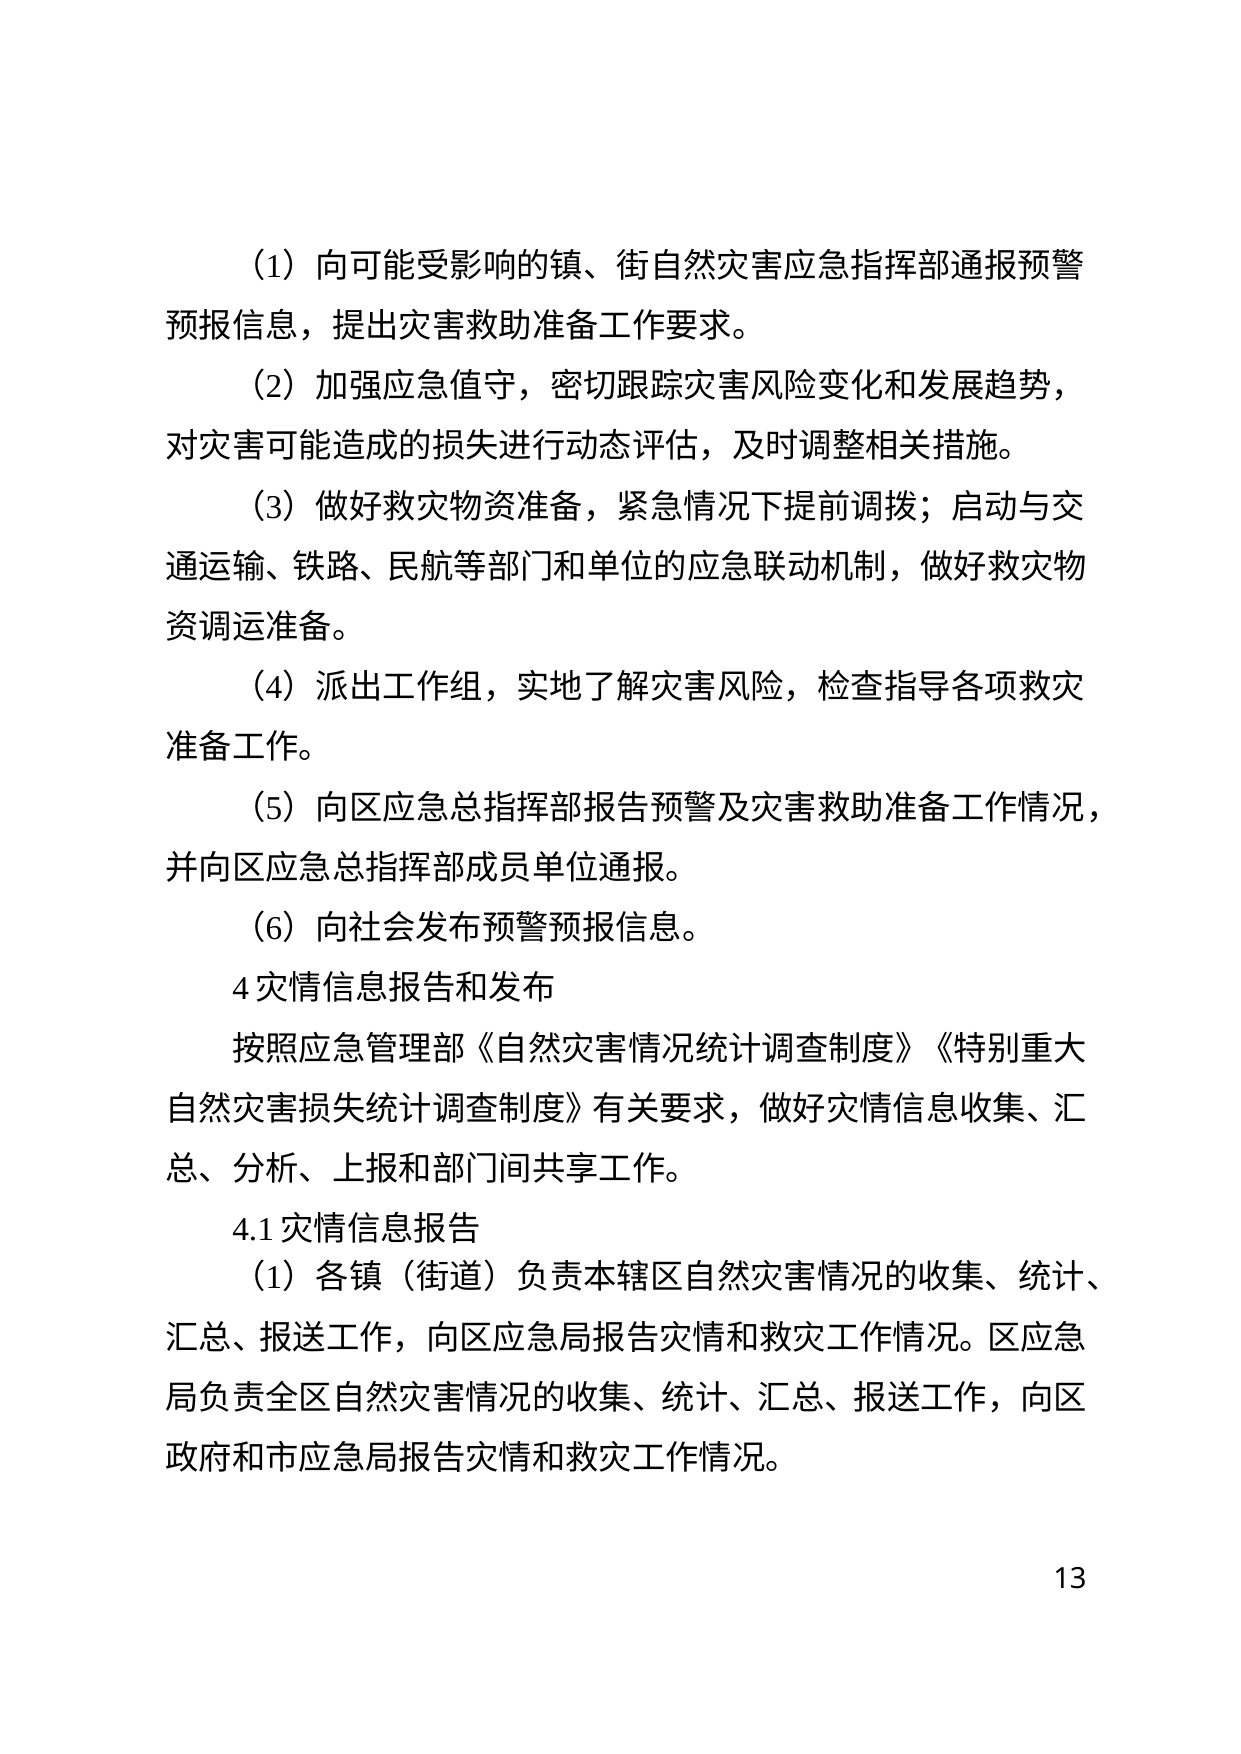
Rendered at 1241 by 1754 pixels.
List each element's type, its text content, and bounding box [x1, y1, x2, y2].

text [165, 239, 1087, 347]
text （5）向区应急总指挥部报告预警及灾害救助准备工作情况，并向区应急总指挥部成员单位通报。 [165, 901, 1087, 1009]
text （3）做好救灾物资准备，紧急情况下提前调拨；启动与交通运输、铁路、民航等部门和单位的应急联动机制，做好救灾物资调运准备。 [165, 600, 1087, 768]
subtitle 4灾情信息报告和发布 [165, 1082, 1087, 1130]
text （1）向可能受影响的镇、街自然灾害应急指挥部通报预警预报信息，提出灾害救助准备工作要求。 [165, 359, 1087, 467]
text （6）向社会发布预警预报信息。 [165, 1021, 1087, 1069]
text （4）派出工作组，实地了解灾害风险，检查指导各项救灾准备工作。 [165, 781, 1087, 889]
text （2）加强应急值守，密切跟踪灾害风险变化和发展趋势，对灾害可能造成的损失进行动态评估，及时调整相关措施。 [165, 479, 1087, 588]
text 按照应急管理部《自然灾害情况统计调查制度》《特别重大自然灾害损失统计调查制度》有关要求，做好灾情信息收集、汇总、分析、上报和部门间共享工作。 [165, 1142, 1087, 1310]
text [165, 1371, 1087, 1479]
subtitle 4.1灾情信息报告 [165, 1322, 1087, 1371]
